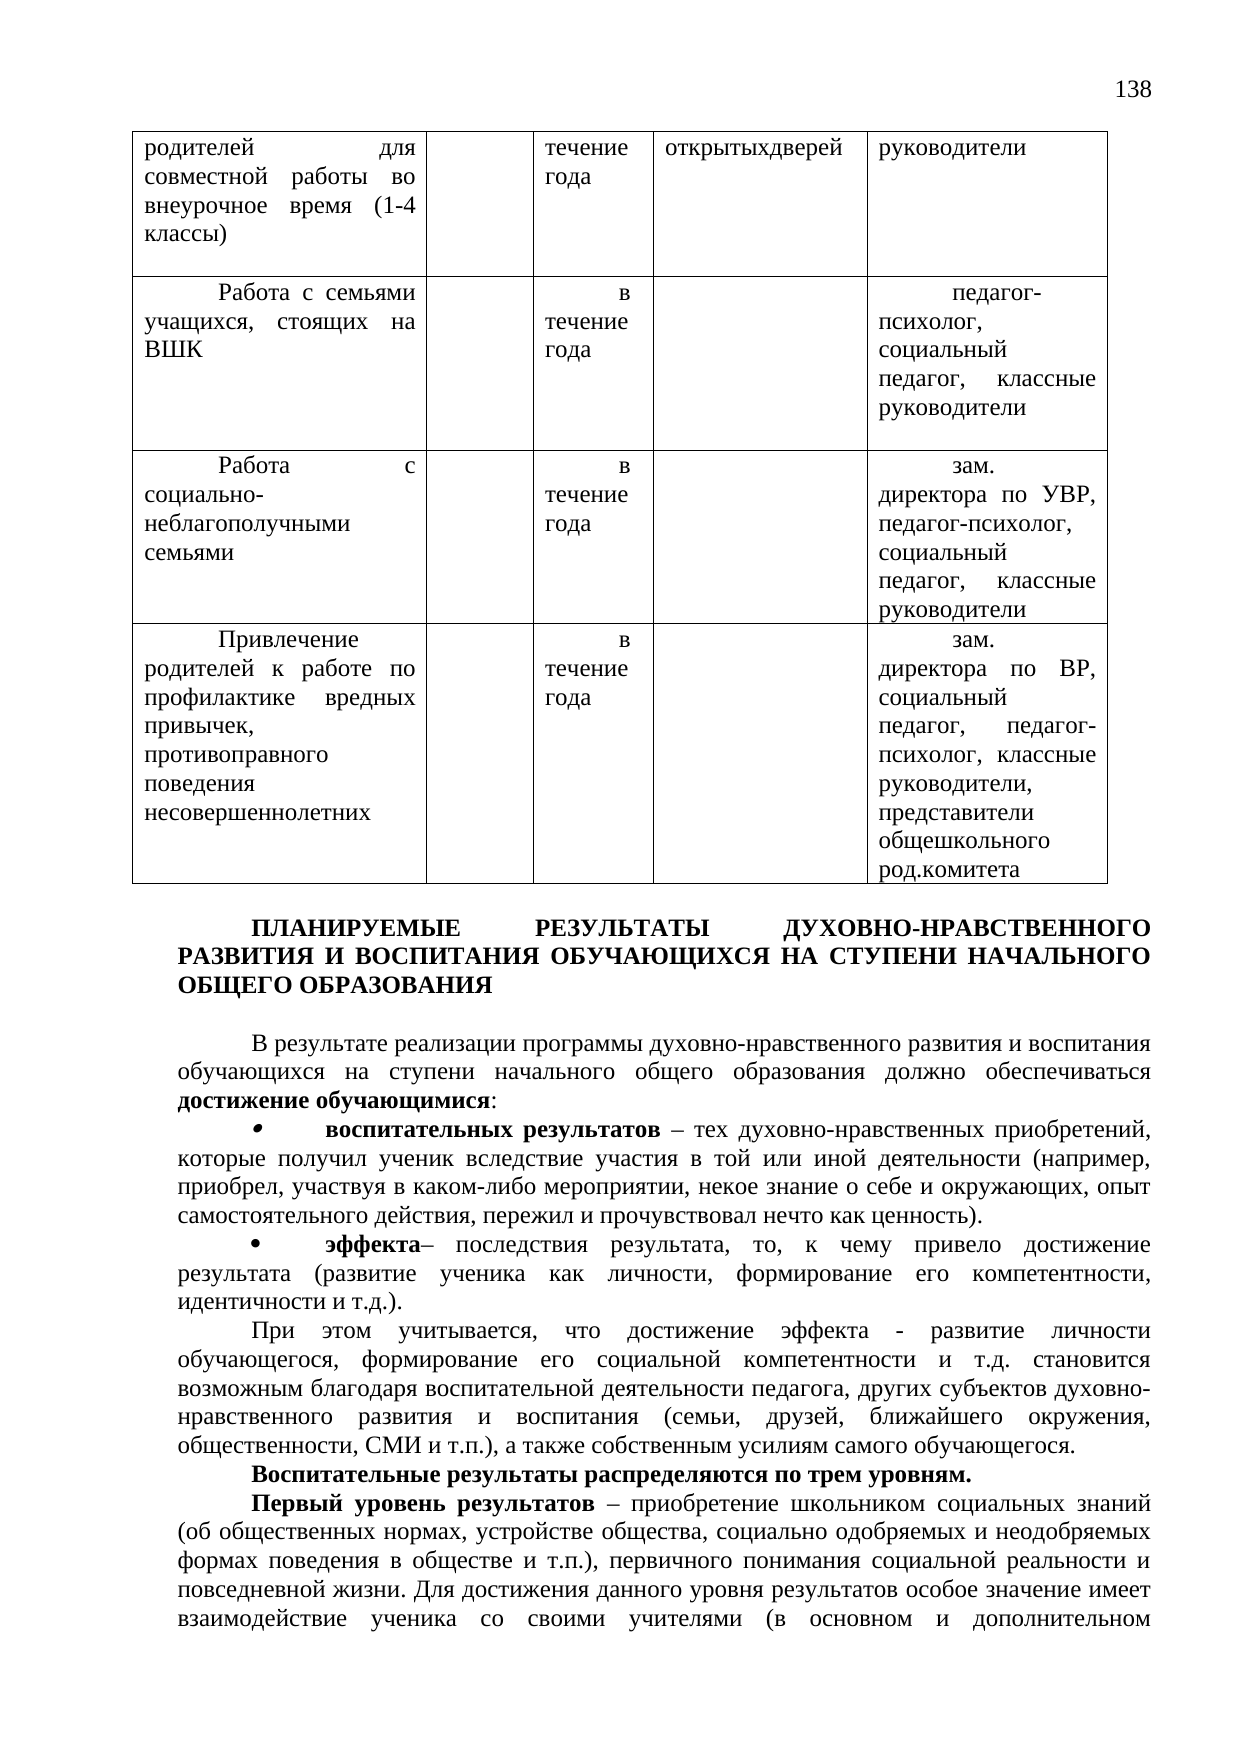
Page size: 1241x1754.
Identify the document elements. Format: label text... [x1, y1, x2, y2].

list эффекта– последствия результата, то, к чему привело достижение результата (развитие ученика как личности, формирование его компетентности, идентичности и т.д.). [177, 1229, 1152, 1315]
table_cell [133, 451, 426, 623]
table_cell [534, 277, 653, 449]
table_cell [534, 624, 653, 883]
text Воспитательные результаты распределяются по трем уровням. [177, 1459, 1152, 1488]
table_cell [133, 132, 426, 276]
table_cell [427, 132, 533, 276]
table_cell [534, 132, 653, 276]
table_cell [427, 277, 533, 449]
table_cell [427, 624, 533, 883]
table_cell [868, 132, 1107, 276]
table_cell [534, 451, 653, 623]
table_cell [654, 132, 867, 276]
text ПЛАНИРУЕМЫЕ РЕЗУЛЬТАТЫ ДУХОВНО-НРАВСТВЕННОГО РАЗВИТИЯ И ВОСПИТАНИЯ ОБУЧАЮЩИХСЯ НА СТУПЕНИ НАЧАЛЬНОГО ОБЩЕГО ОБРАЗОВАНИЯ [177, 913, 1152, 999]
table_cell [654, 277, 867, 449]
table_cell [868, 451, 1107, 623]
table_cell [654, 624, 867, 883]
list воспитательных результатов – тех духовно-нравственных приобретений, которые получил ученик вследствие участия в той или иной деятельности (например, приобрел, участвуя в каком-либо мероприятии, некое знание о себе и окружающих, опыт самостоятельного действия, пережил и прочувствовал нечто как ценность). [177, 1114, 1152, 1229]
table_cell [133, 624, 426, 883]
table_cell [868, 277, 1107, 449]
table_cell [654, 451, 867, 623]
text При этом учитывается, что достижение эффекта - развитие личности обучающегося, формирование его социальной компетентности и т.д. становится возможным благодаря воспитательной деятельности педагога, других субъектов духовно-нравственного развития и воспитания (семьи, друзей, ближайшего окружения, общественности, СМИ и т.п.), а также собственным усилиям самого обучающегося. [177, 1315, 1152, 1459]
text В результате реализации программы духовно-нравственного развития и воспитания обучающихся на ступени начального общего образования должно обеспечиваться достижение обучающимися: [177, 1028, 1152, 1114]
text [177, 1488, 1152, 1631]
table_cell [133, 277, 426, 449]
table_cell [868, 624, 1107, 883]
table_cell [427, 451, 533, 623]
